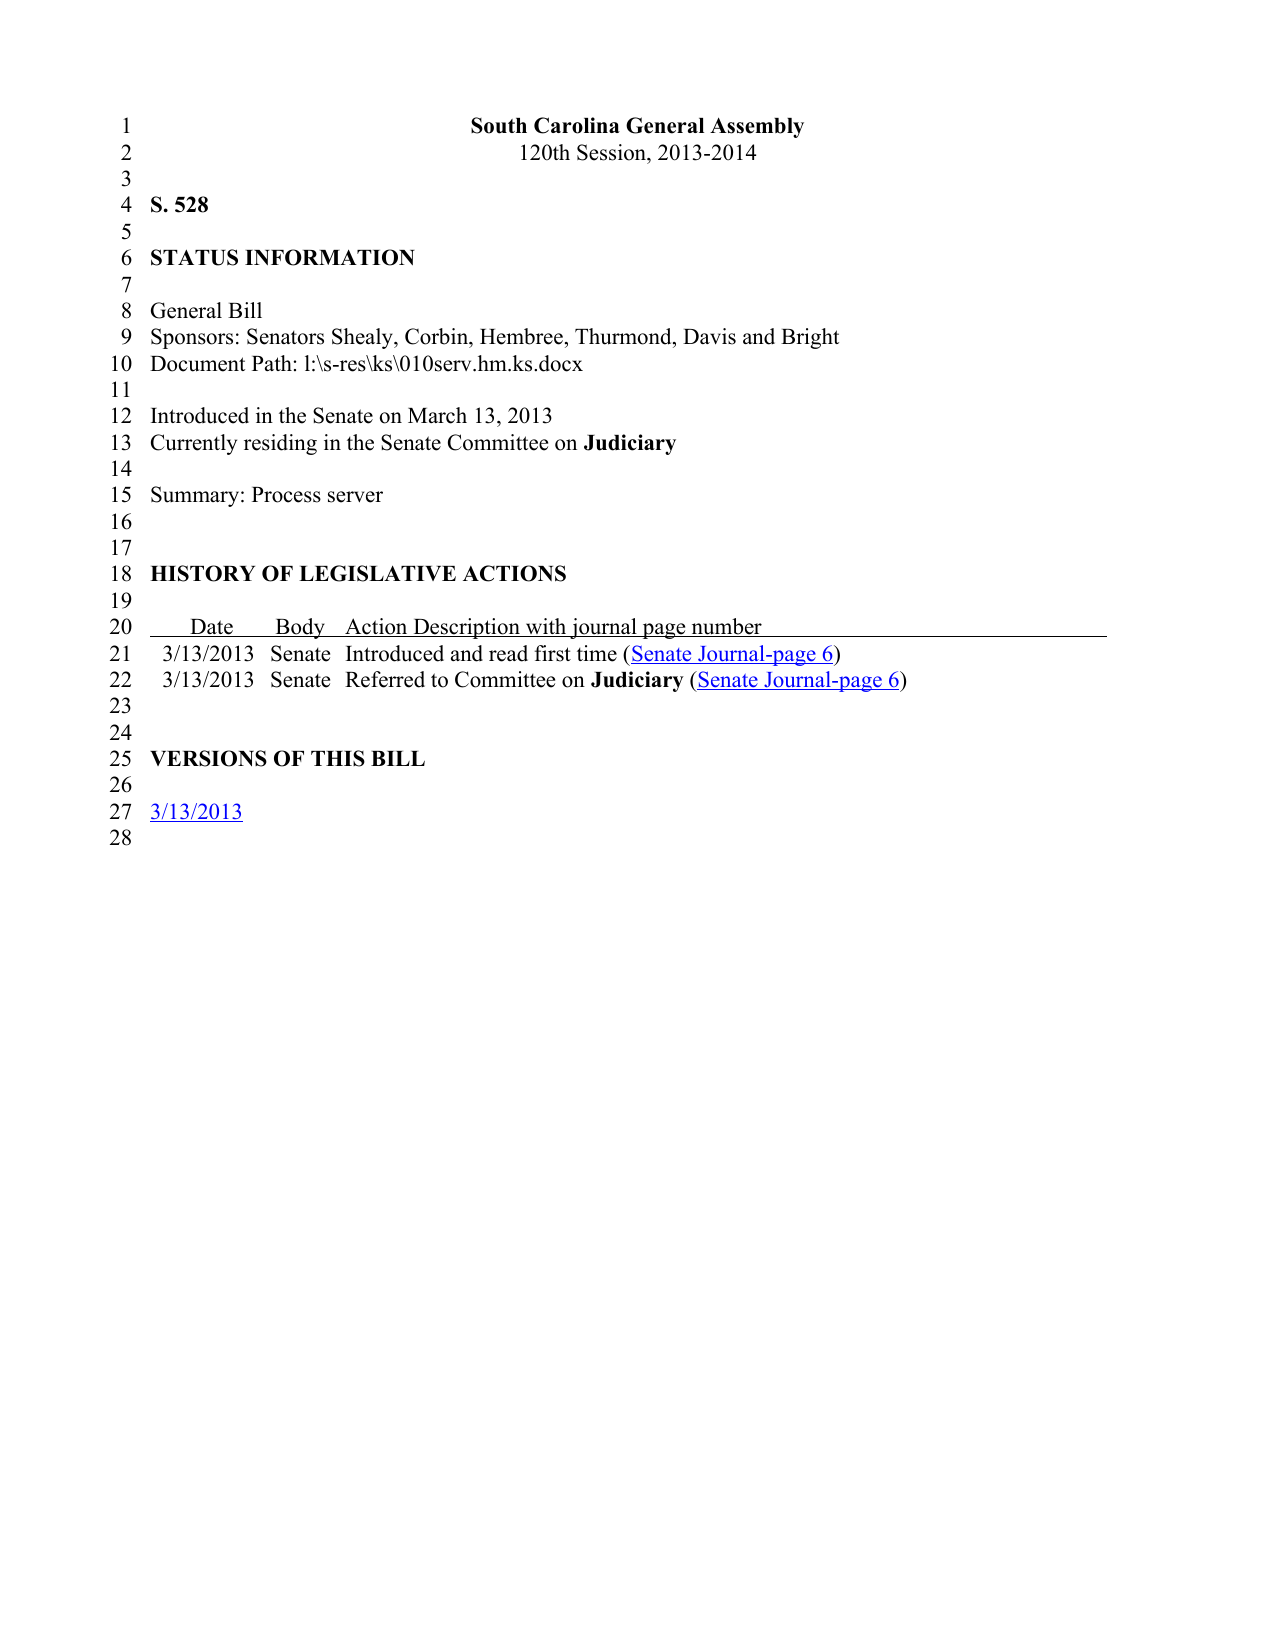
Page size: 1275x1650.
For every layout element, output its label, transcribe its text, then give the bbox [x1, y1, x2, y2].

text 3/13/2013 Senate Referred to Committee on Judiciary (Senate Journal-page 6) [150, 666, 1125, 692]
text General Bill [150, 297, 1125, 323]
text South Carolina General Assembly [150, 112, 1125, 139]
text Currently residing in the Senate Committee on Judiciary [150, 429, 1125, 455]
text 3/13/2013 Senate Introduced and read first time (Senate Journal-page 6) [150, 639, 1125, 666]
text 3/13/2013 [150, 798, 1125, 824]
text Summary: Process server [150, 481, 1125, 508]
text 120th Session, 2013-2014 [150, 139, 1125, 165]
text Sponsors: Senators Shealy, Corbin, Hembree, Thurmond, Davis and Bright [150, 323, 1125, 350]
text Date Body Action Description with journal page number [150, 613, 1125, 639]
text Introduced in the Senate on March 13, 2013 [150, 402, 1125, 429]
text S. 528 [150, 192, 1125, 218]
text Document Path: l:\s-res\ks\010serv.hm.ks.docx [150, 350, 1125, 376]
text STATUS INFORMATION [150, 244, 1125, 271]
text HISTORY OF LEGISLATIVE ACTIONS [150, 561, 1125, 587]
text VERSIONS OF THIS BILL [150, 745, 1125, 771]
